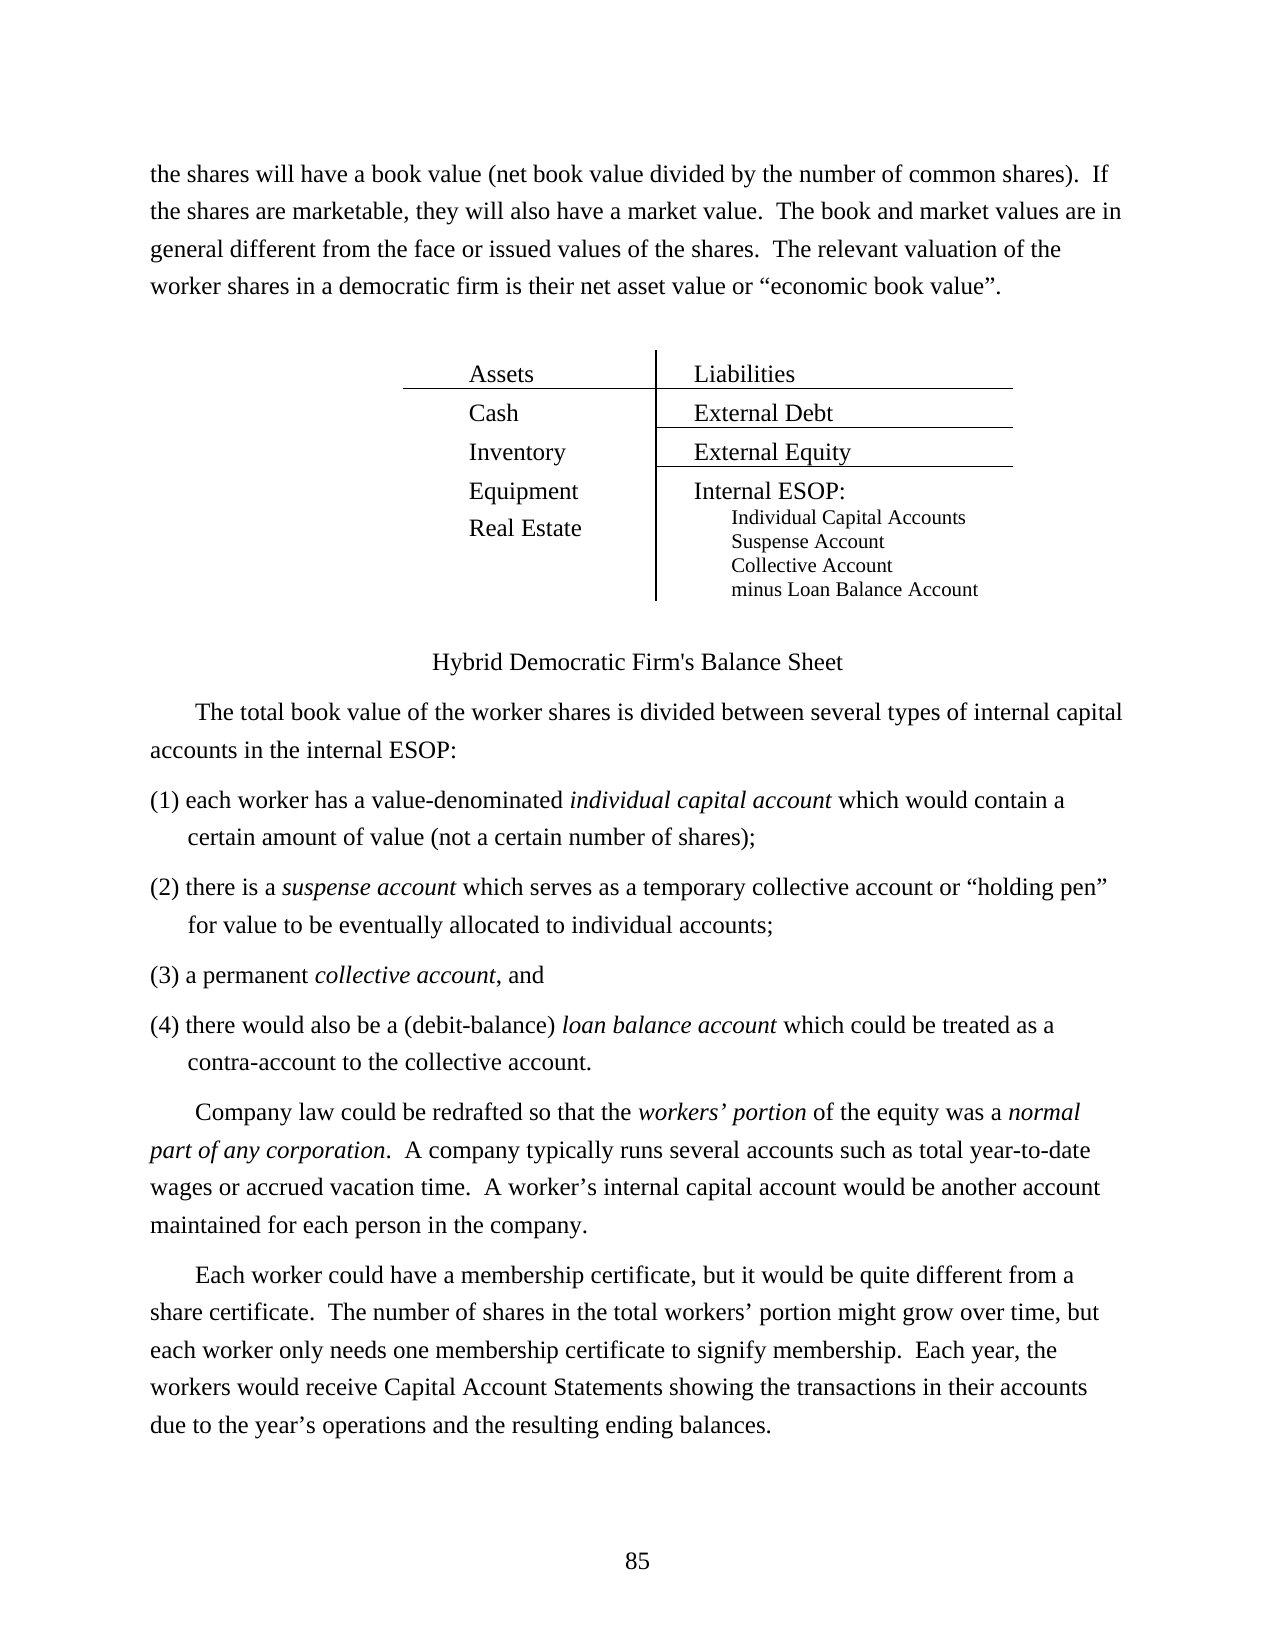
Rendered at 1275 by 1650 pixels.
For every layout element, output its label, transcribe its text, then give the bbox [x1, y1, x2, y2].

text (2) there is a suspense account which serves as a temporary collective account or “holding pen” for value to be eventually allocated to individual accounts; [150, 863, 1125, 938]
text (3) a permanent collective account, and [150, 951, 1125, 988]
text Each worker could have a membership certificate, but it would be quite different from a share certificate. The number of shares in the total workers’ portion might grow over time, but each worker only needs one membership certificate to signify membership. Each year, the workers would receive Capital Account Statements showing the transactions in their accounts due to the year’s operations and the resulting ending balances. [150, 1251, 1125, 1438]
table_cell Internal ESOP: Individual Capital Accounts Suspense Account Collective Account minus Loan Balance Account [657, 467, 1012, 601]
table_cell Inventory [403, 427, 655, 466]
table_cell External Debt [657, 389, 1012, 427]
text Company law could be redrafted so that the workers’ portion of the equity was a normal part of any corporation. A company typically runs several accounts such as total year-to-date wages or accrued vacation time. A worker’s internal capital account would be another account maintained for each person in the company. [150, 1088, 1125, 1238]
table_header Assets [403, 350, 655, 387]
text (1) each worker has a value-denominated individual capital account which would contain a certain amount of value (not a certain number of shares); [150, 776, 1125, 851]
text Hybrid Democratic Firm's Balance Sheet [150, 638, 1125, 676]
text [150, 150, 1125, 300]
text (4) there would also be a (debit-balance) loan balance account which could be treated as a contra-account to the collective account. [150, 1001, 1125, 1076]
table_header Liabilities [657, 350, 1012, 387]
table_cell Equipment Real Estate [403, 466, 655, 601]
table_cell External Equity [657, 428, 1012, 466]
table_cell Cash [403, 389, 655, 427]
text The total book value of the worker shares is divided between several types of internal capital accounts in the internal ESOP: [150, 688, 1125, 763]
